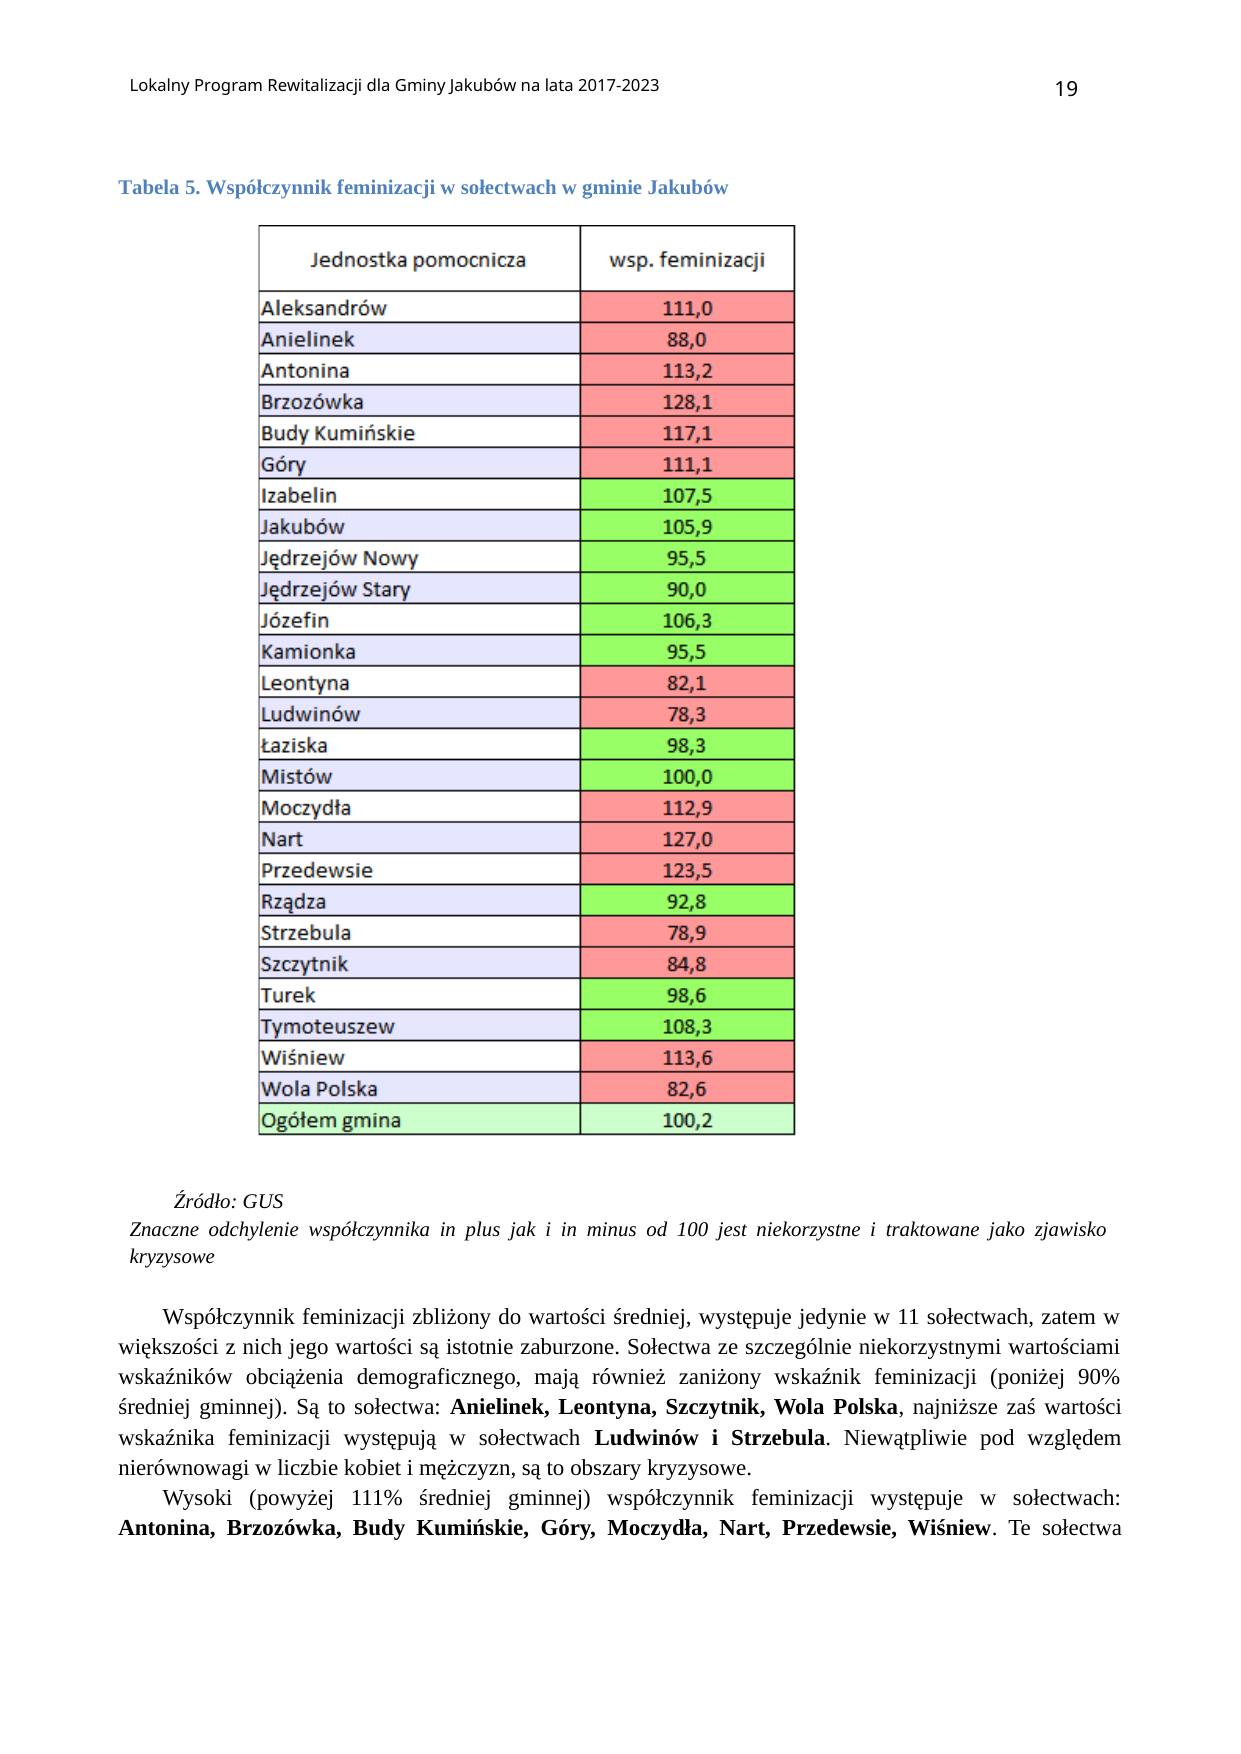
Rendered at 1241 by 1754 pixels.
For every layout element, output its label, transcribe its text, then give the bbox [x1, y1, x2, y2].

text Współczynnik feminizacji zbliżony do wartości średniej, występuje jedynie w 11 sołectwach, zatem w większości z nich jego wartości są istotnie zaburzone. Sołectwa ze szczególnie niekorzystnymi wartościami wskaźników obciążenia demograficznego, mają również zaniżony wskaźnik feminizacji (poniżej 90% średniej gminnej). Są to sołectwa: Anielinek, Leontyna, Szczytnik, Wola Polska, najniższe zaś wartości wskaźnika feminizacji występują w sołectwach Ludwinów i Strzebula. Niewątpliwie pod względem nierównowagi w liczbie kobiet i mężczyzn, są to obszary kryzysowe. [118, 1303, 1122, 1480]
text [118, 1484, 1122, 1541]
picture [258, 225, 797, 1165]
table_header [118, 211, 1122, 1189]
text Tabela 5. Współczynnik feminizacji w sołectwach w gminie Jakubów [118, 175, 1122, 199]
table_cell Źródło: GUS Znaczne odchylenie współczynnika in plus jak i in minus od 100 jest niekorzystne i traktowane jako zjawisko kryzysowe [118, 1189, 1122, 1273]
